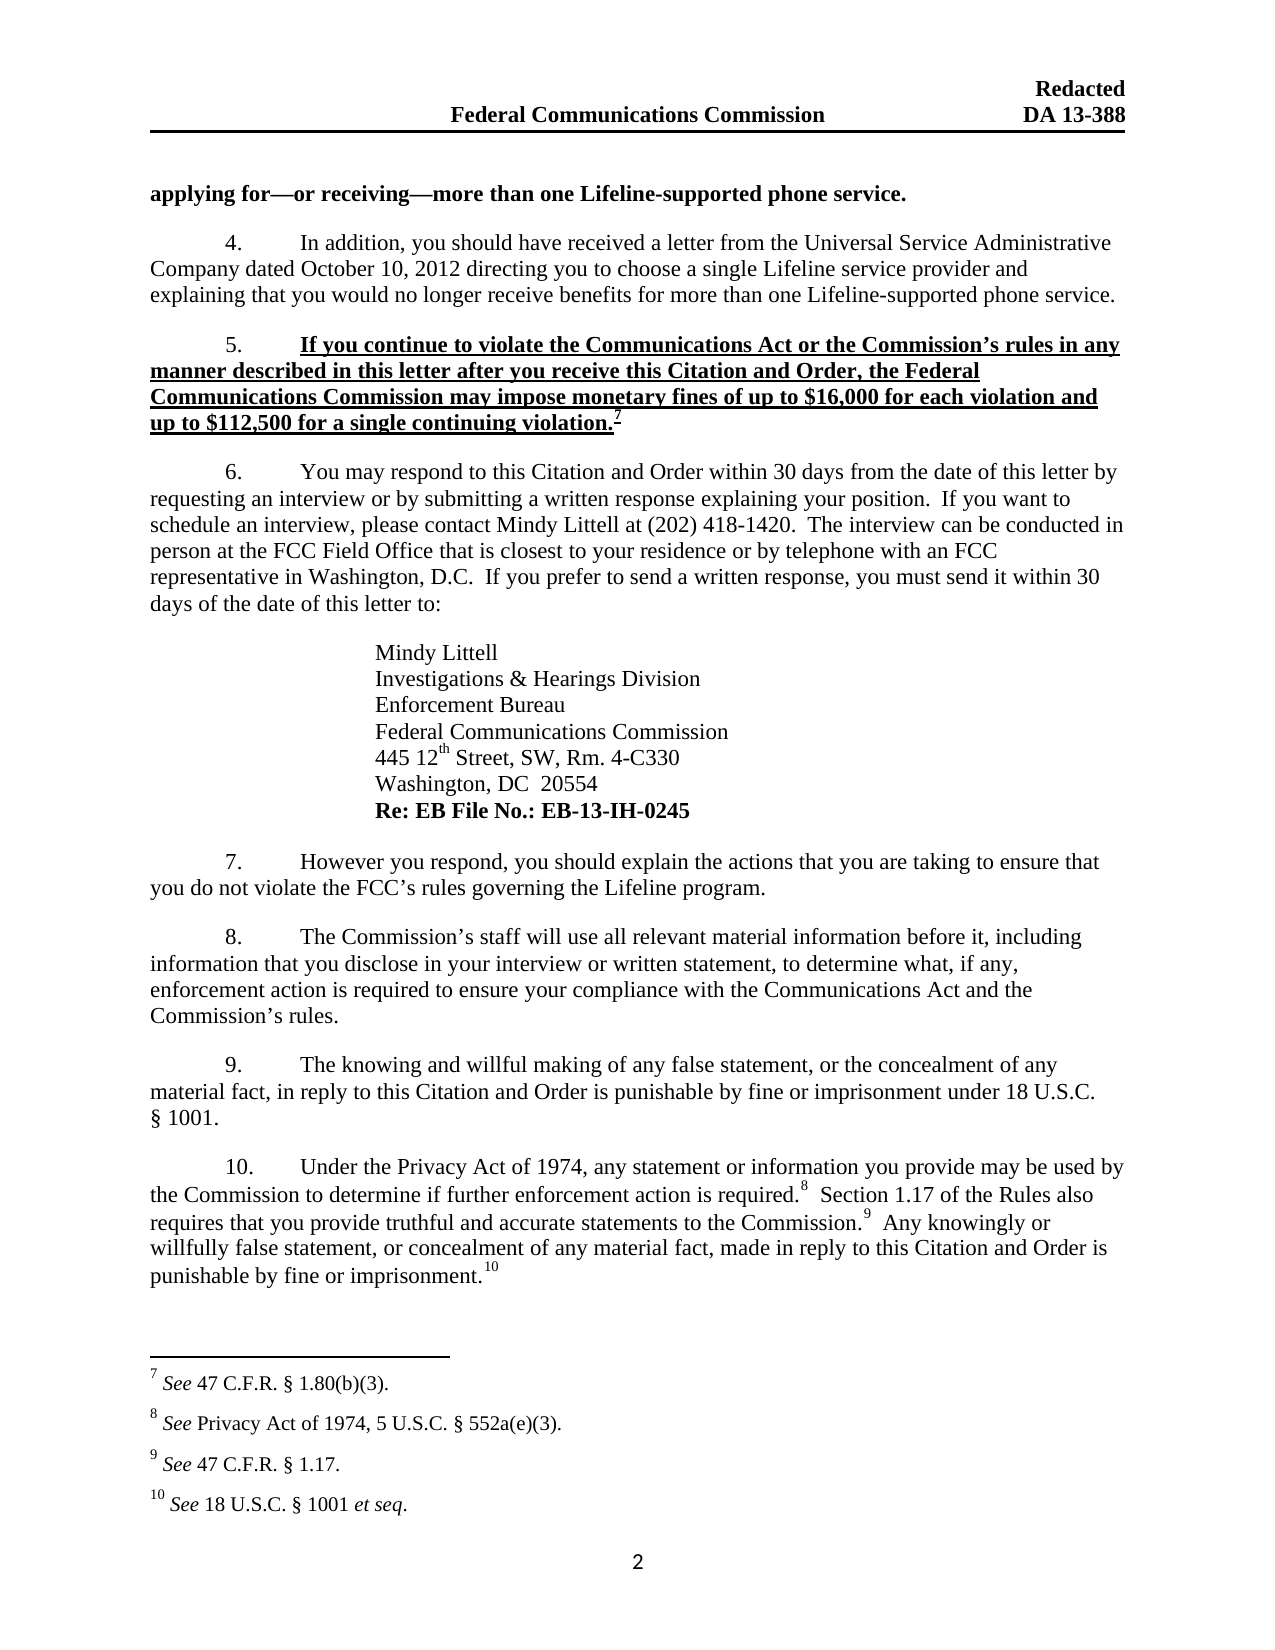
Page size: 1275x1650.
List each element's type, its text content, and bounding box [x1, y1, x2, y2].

text 10 See 18 U.S.C. § 1001 et seq. [150, 1486, 1139, 1516]
text 7 See 47 C.F.R. § 1.80(b)(3). [150, 1365, 1139, 1395]
text 9 See 47 C.F.R. § 1.17. [150, 1446, 1139, 1476]
text applying for—or receiving—more than one Lifeline-supported phone service. [150, 180, 1139, 206]
text § 1001. [150, 1104, 1139, 1131]
text Washington, DC 20554 [375, 770, 1139, 797]
text 8. The Commission’s staff will use all relevant material information before it, including information that you disclose in your interview or written statement, to determine what, if any, enforcement action is required to ensure your compliance with the Communications Act and the Commission’s rules. [150, 923, 1088, 1029]
text Re: EB File No.: EB-13-IH-0245 [375, 797, 1139, 823]
text Investigations & Hearings Division [375, 665, 1139, 691]
text Enforcement Bureau [375, 691, 1139, 718]
text representative in Washington, D.C. If you prefer to send a written response, you must send it within 30 days of the date of this letter to: [150, 563, 1106, 616]
text 6. You may respond to this Citation and Order within 30 days from the date of this letter by requesting an interview or by submitting a written response explaining your position. If you want to schedule an interview, please contact Mindy Littell at (202) 418-1420. The interview can be conducted in person at the FCC Field Office that is closest to your residence or by telephone with an FCC [150, 459, 1130, 563]
text Mindy Littell [375, 639, 1139, 665]
text 445 12th Street, SW, Rm. 4-C330 [375, 743, 1139, 770]
text 10. Under the Privacy Act of 1974, any statement or information you provide may be used by the Commission to determine if further enforcement action is required.8 Section 1.17 of the Rules also requires that you provide truthful and accurate statements to the Commission.9 Any knowingly or willfully false statement, or concealment of any material fact, made in reply to this Citation and Order is punishable by fine or imprisonment.10 [150, 1155, 1130, 1288]
text up to $112,500 for a single continuing violation.7 [150, 410, 1139, 436]
text 5. If you continue to violate the Communications Act or the Commission’s rules in any manner described in this letter after you receive this Citation and Order, the Federal Communications Commission may impose monetary fines of up to $16,000 for each violation and [150, 331, 1125, 410]
text 9. The knowing and willful making of any false statement, or the concealment of any material fact, in reply to this Citation and Order is punishable by fine or imprisonment under 18 U.S.C. [150, 1051, 1101, 1104]
text 8 See Privacy Act of 1974, 5 U.S.C. § 552a(e)(3). [150, 1405, 1139, 1435]
text Federal Communications Commission [375, 718, 1139, 743]
text 4. In addition, you should have received a letter from the Universal Service Administrative Company dated October 10, 2012 directing you to choose a single Lifeline service provider and explaining that you would no longer receive benefits for more than one Lifeline-supported phone service. [150, 229, 1123, 308]
text 7. However you respond, you should explain the actions that you are taking to ensure that you do not violate the FCC’s rules governing the Lifeline program. [150, 848, 1105, 901]
